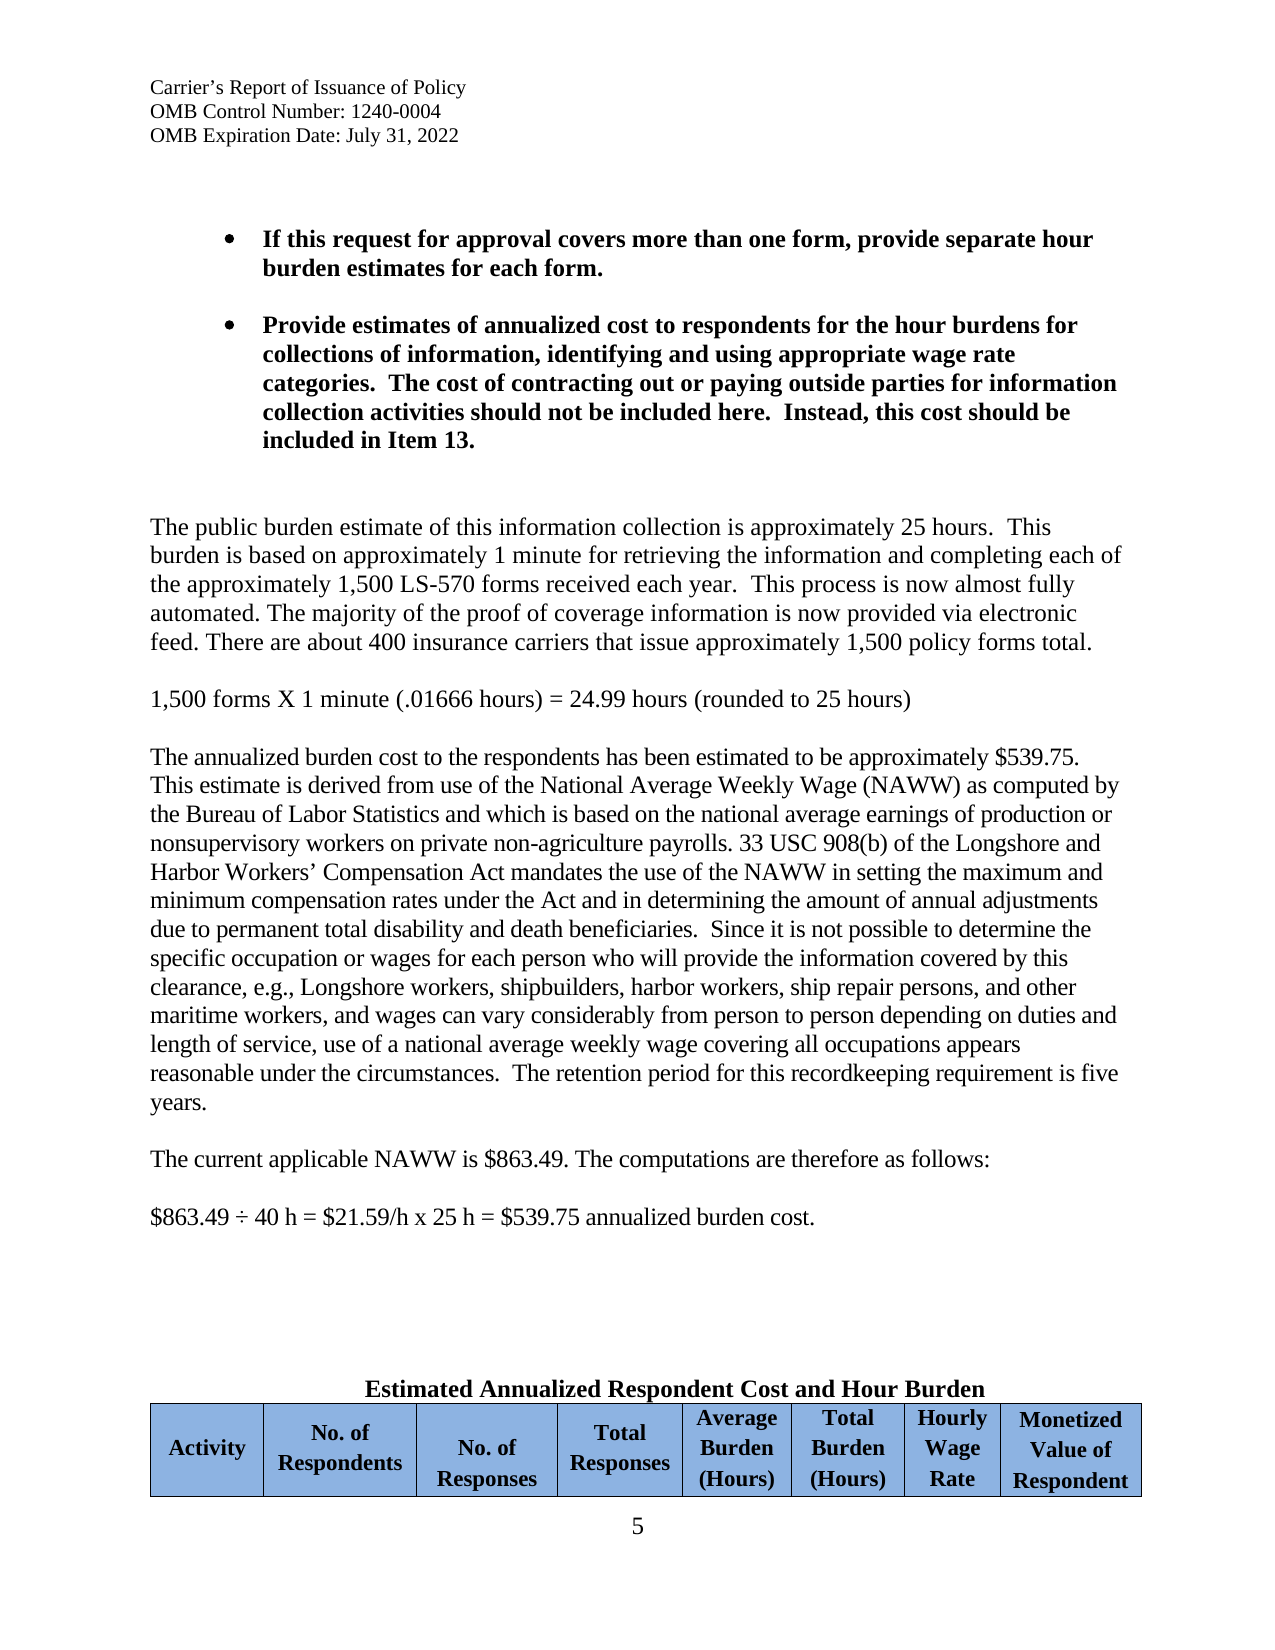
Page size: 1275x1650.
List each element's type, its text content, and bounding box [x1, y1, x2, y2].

text 1,500 forms X 1 minute (.01666 hours) = 24.99 hours (rounded to 25 hours) [150, 684, 1125, 713]
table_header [1001, 1404, 1141, 1496]
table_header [792, 1404, 904, 1496]
text The public burden estimate of this information collection is approximately 25 hours. This burden is based on approximately 1 minute for retrieving the information and completing each of the approximately 1,500 LS-570 forms received each year. This process is now almost fully automated. The majority of the proof of coverage information is now provided via electronic feed. There are about 400 insurance carriers that issue approximately 1,500 policy forms total. [150, 512, 1125, 655]
table_header Hourly Wage Rate [905, 1404, 1000, 1496]
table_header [417, 1404, 557, 1496]
text The current applicable NAWW is $863.49. The computations are therefore as follows: [150, 1144, 1125, 1173]
table_header Total Responses [558, 1404, 682, 1496]
table_header No. of Respondents [264, 1404, 416, 1496]
text Estimated Annualized Respondent Cost and Hour Burden [225, 1374, 1125, 1403]
table_header Activity [151, 1404, 263, 1496]
list If this request for approval covers more than one form, provide separate hour burden estimates for each form. [225, 224, 1125, 282]
text $863.49 ÷ 40 h = $21.59/h x 25 h = $539.75 annualized burden cost. [150, 1202, 1125, 1230]
list Provide estimates of annualized cost to respondents for the hour burdens for collections of information, identifying and using appropriate wage rate categories. The cost of contracting out or paying outside parties for information collection activities should not be included here. Instead, this cost should be included in Item 13. [225, 310, 1125, 454]
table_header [683, 1404, 791, 1496]
text The annualized burden cost to the respondents has been estimated to be approximately $539.75. This estimate is derived from use of the National Average Weekly Wage (NAWW) as computed by the Bureau of Labor Statistics and which is based on the national average earnings of production or nonsupervisory workers on private non-agriculture payrolls. 33 USC 908(b) of the Longshore and Harbor Workers’ Compensation Act mandates the use of the NAWW in setting the maximum and minimum compensation rates under the Act and in determining the amount of annual adjustments due to permanent total disability and death beneficiaries. Since it is not possible to determine the specific occupation or wages for each person who will provide the information covered by this clearance, e.g., Longshore workers, shipbuilders, harbor workers, ship repair persons, and other maritime workers, and wages can vary considerably from person to person depending on duties and length of service, use of a national average weekly wage covering all occupations appears reasonable under the circumstances. The retention period for this recordkeeping requirement is five years. [150, 742, 1125, 1115]
